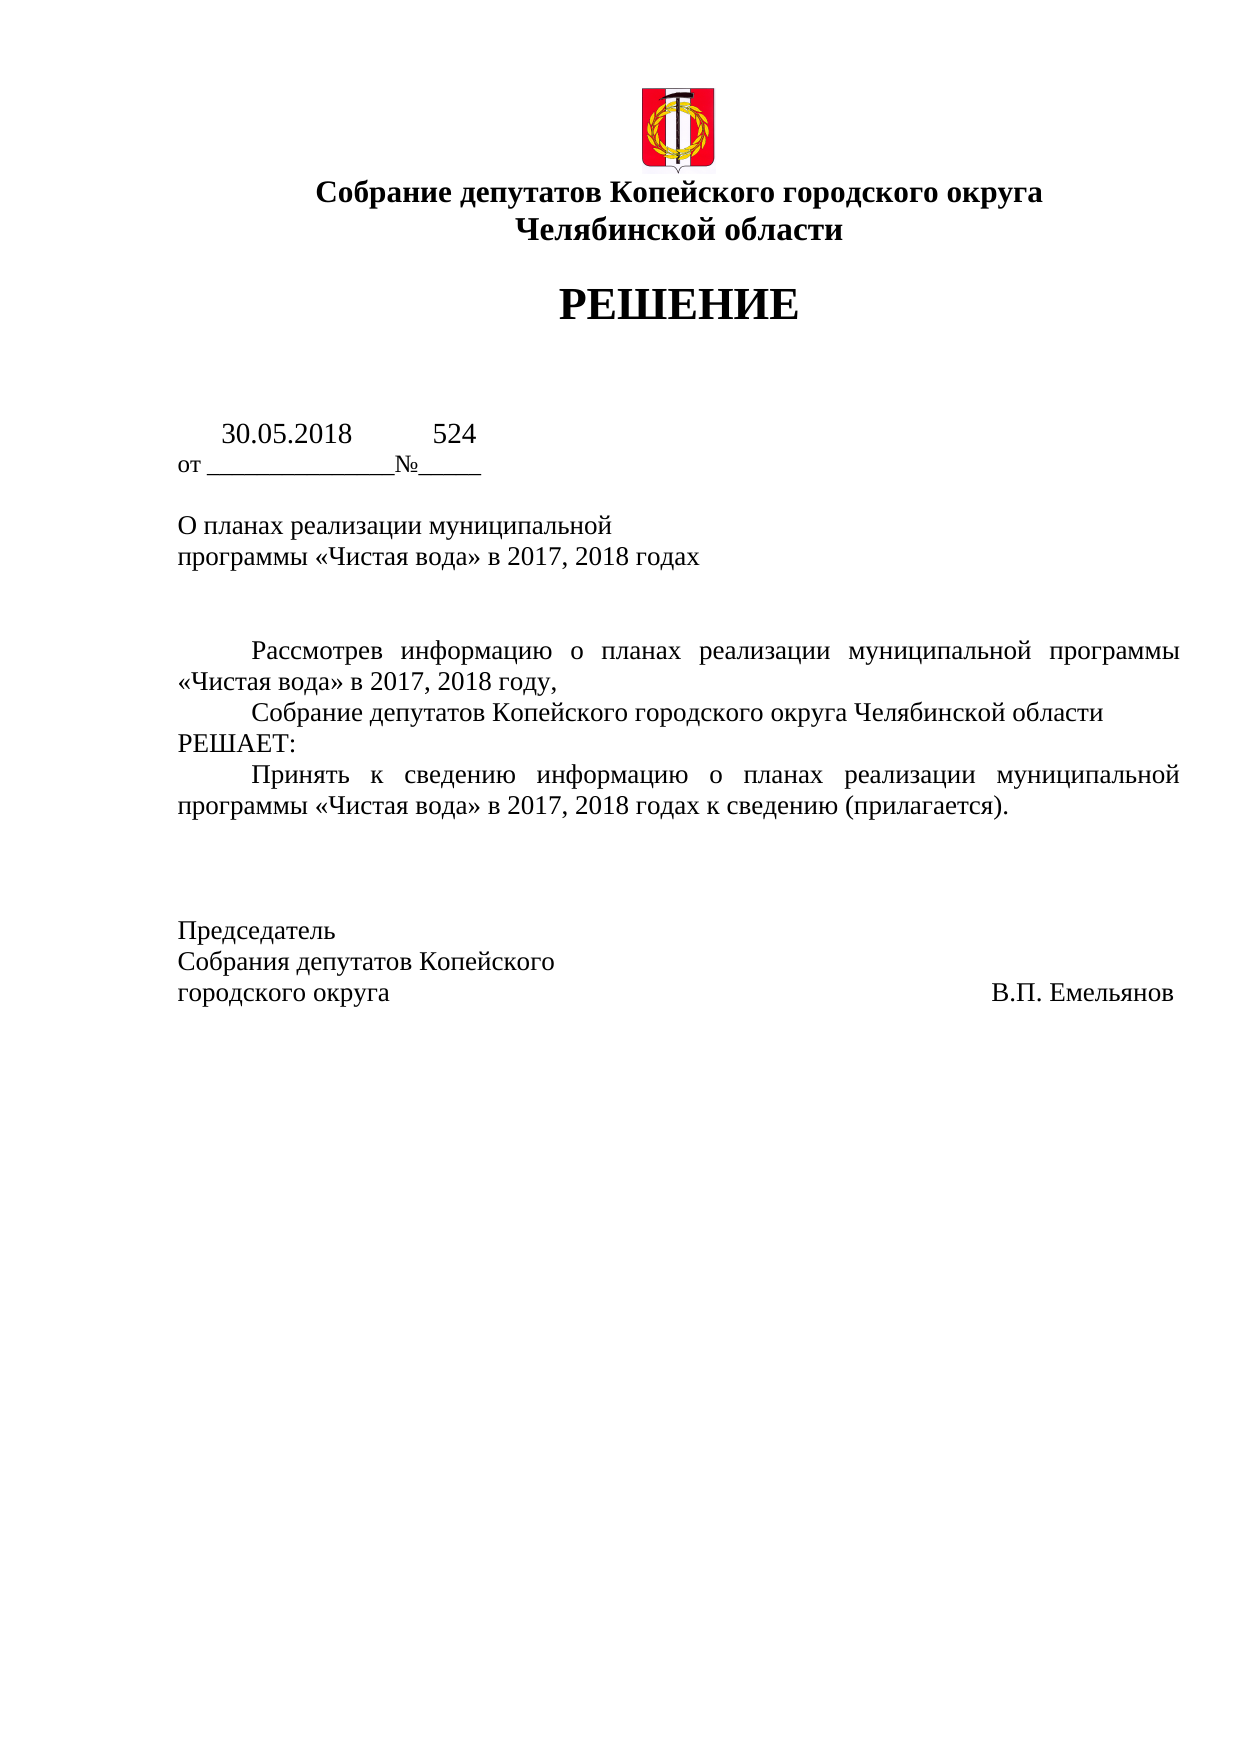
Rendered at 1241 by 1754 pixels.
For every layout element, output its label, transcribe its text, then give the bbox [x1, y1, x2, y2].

text Председатель [177, 914, 1181, 945]
text от _______________№_____ [177, 449, 1181, 478]
text О планах реализации муниципальной [177, 509, 1181, 540]
subtitle Челябинской области [177, 210, 1181, 248]
text Принять к сведению информацию о планах реализации муниципальной программы «Чистая вода» в 2017, 2018 годах к сведению (прилагается). [177, 758, 1181, 821]
text Собрания депутатов Копейского [177, 945, 1181, 976]
text Собрание депутатов Копейского городского округа [177, 174, 1181, 210]
text Собрание депутатов Копейского городского округа Челябинской области [177, 696, 1181, 727]
picture [642, 88, 716, 174]
text РЕШАЕТ: [177, 727, 1181, 758]
text 30.05.2018 524 [177, 416, 1181, 449]
text программы «Чистая вода» в 2017, 2018 годах [177, 540, 1181, 571]
text городского округа В.П. Емельянов [177, 976, 1181, 1007]
text Рассмотрев информацию о планах реализации муниципальной программы «Чистая вода» в 2017, 2018 году, [177, 634, 1181, 696]
text РЕШЕНИЕ [177, 277, 1181, 329]
